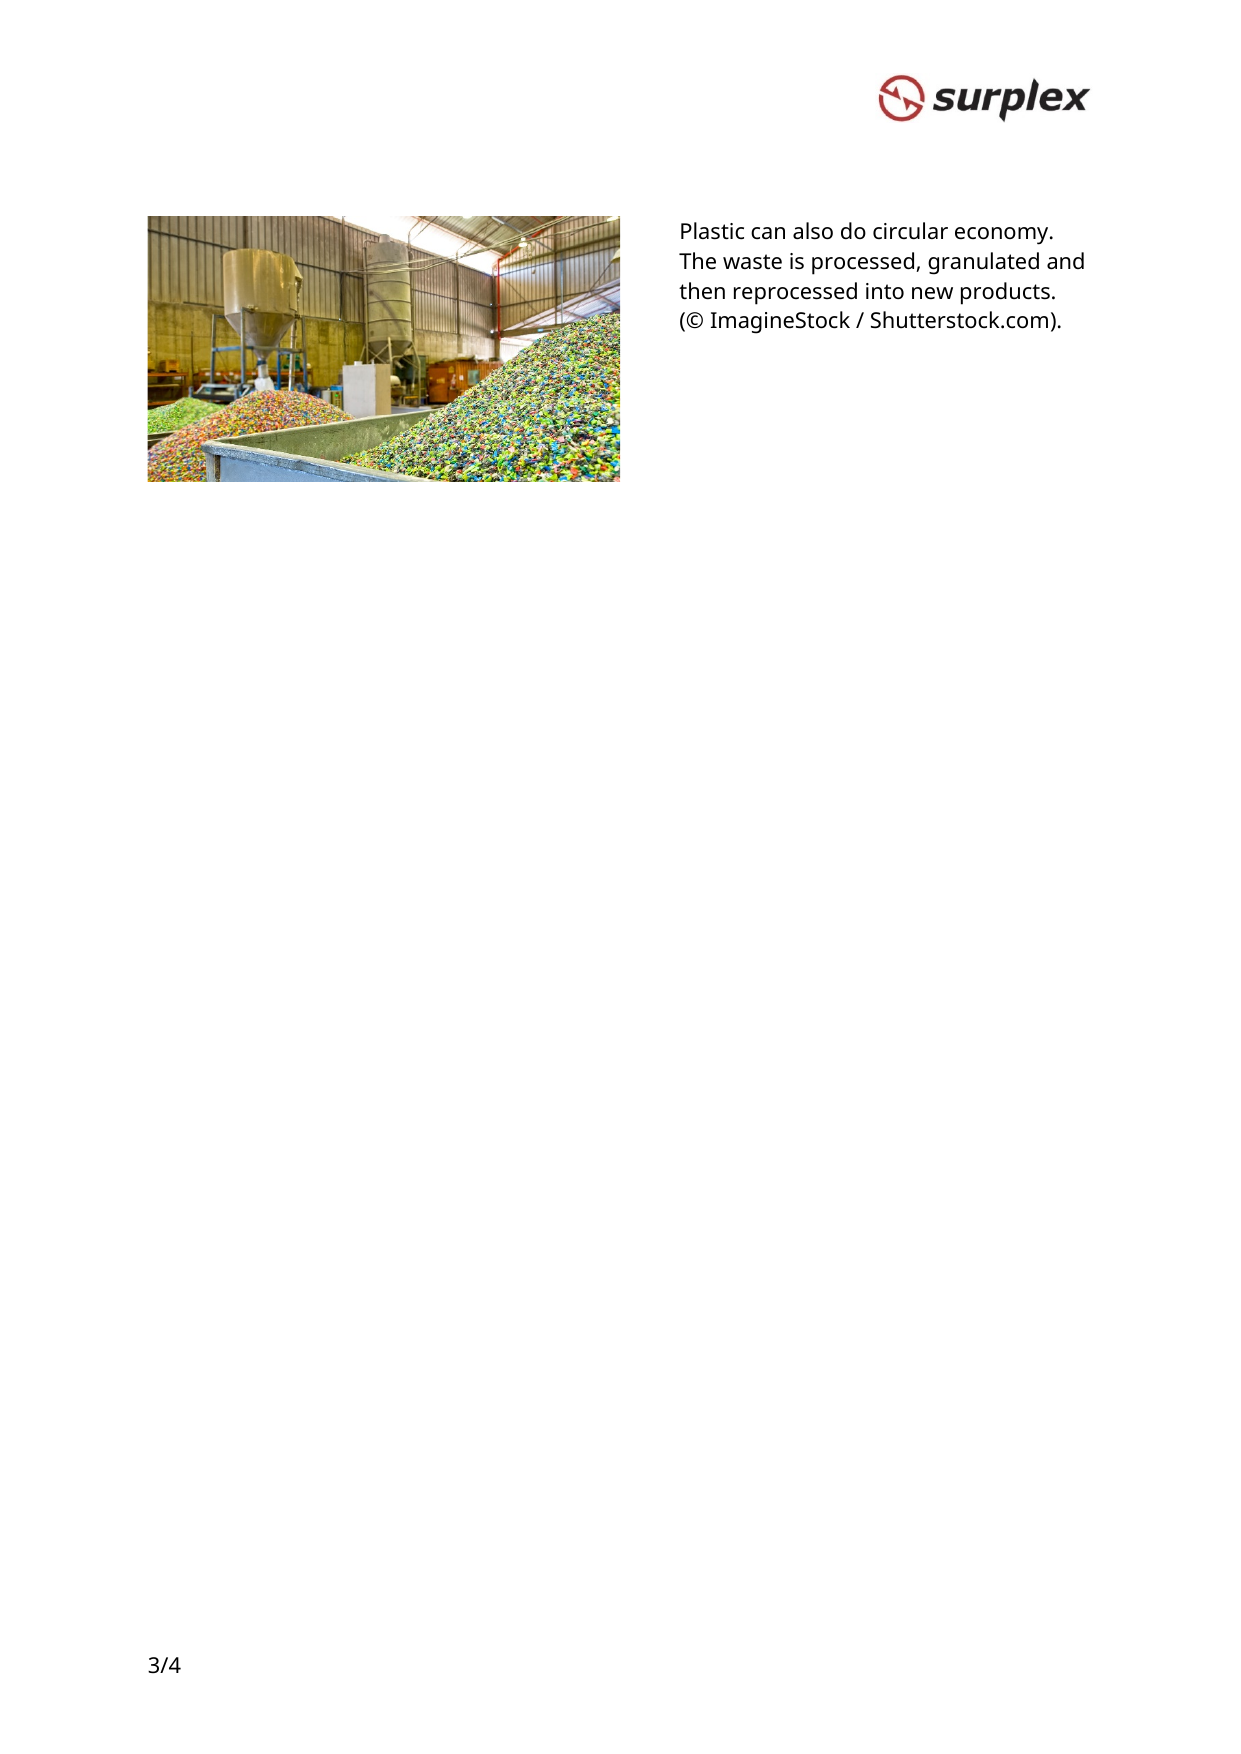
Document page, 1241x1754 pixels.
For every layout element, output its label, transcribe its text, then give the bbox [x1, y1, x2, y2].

picture [875, 73, 1093, 123]
picture [147, 216, 621, 482]
table_header Plastic can also do circular economy. The waste is processed, granulated and then reprocessed into new products. (© ImagineStock / Shutterstock.com). [679, 199, 1093, 488]
table_header [148, 199, 679, 488]
